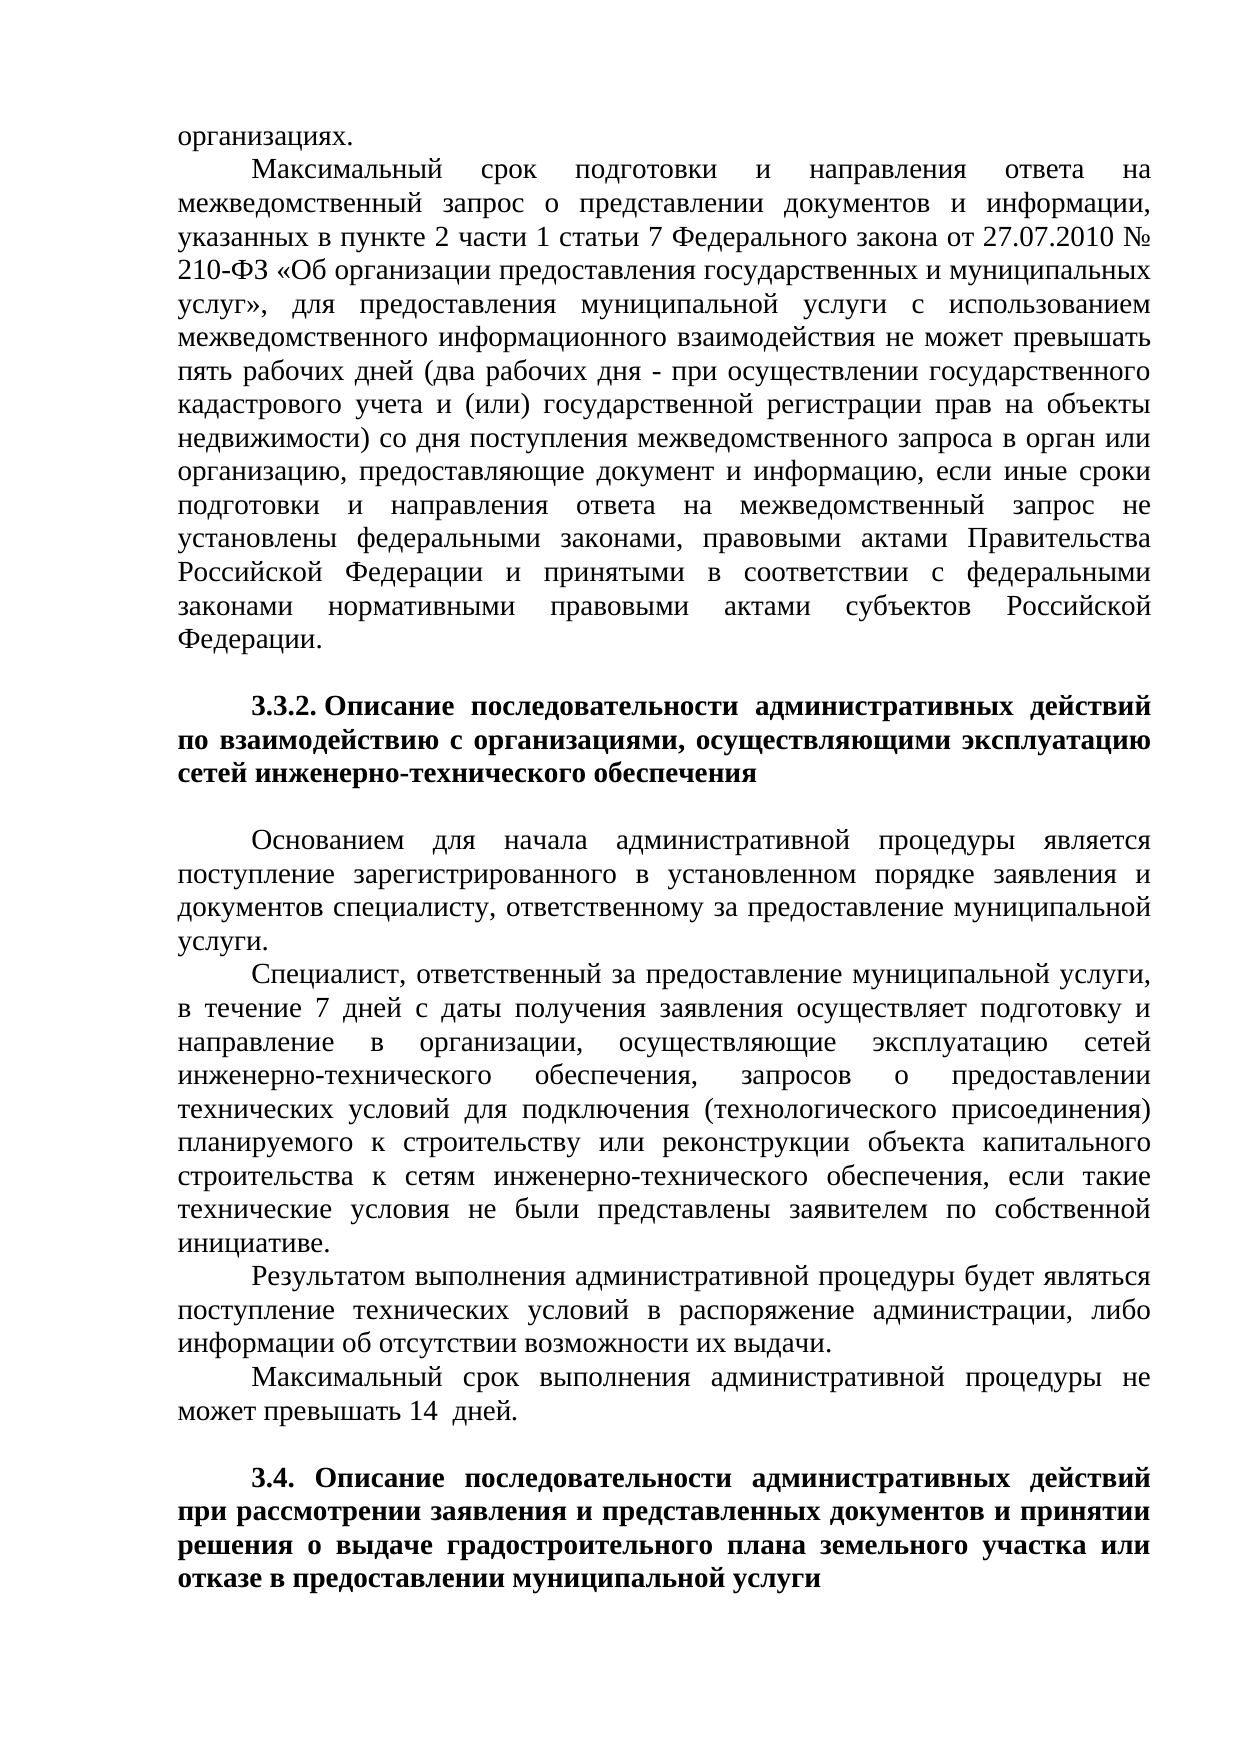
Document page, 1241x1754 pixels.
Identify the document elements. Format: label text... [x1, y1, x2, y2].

text Максимальный срок подготовки и направления ответа на межведомственный запрос о представлении документов и информации, указанных в пункте 2 части 1 статьи 7 Федерального закона от 27.07.2010 № 210-ФЗ «Об организации предоставления государственных и муниципальных услуг», для предоставления муниципальной услуги с использованием межведомственного информационного взаимодействия не может превышать пять рабочих дней (два рабочих дня - при осуществлении государственного кадастрового учета и (или) государственной регистрации прав на объекты недвижимости) со дня поступления межведомственного запроса в орган или организацию, предоставляющие документ и информацию, если иные сроки подготовки и направления ответа на межведомственный запрос не установлены федеральными законами, правовыми актами Правительства Российской Федерации и принятыми в соответствии с федеральными законами нормативными правовыми актами субъектов Российской Федерации. [177, 152, 1152, 655]
text Специалист, ответственный за предоставление муниципальной услуги, в течение 7 дней с даты получения заявления осуществляет подготовку и направление в организации, осуществляющие эксплуатацию сетей инженерно-технического обеспечения, запросов о предоставлении технических условий для подключения (технологического присоединения) планируемого к строительству или реконструкции объекта капитального строительства к сетям инженерно-технического обеспечения, если такие технические условия не были представлены заявителем по собственной инициативе. [177, 957, 1152, 1258]
text Основанием для начала административной процедуры является поступление зарегистрированного в установленном порядке заявления и документов специалисту, ответственному за предоставление муниципальной услуги. [177, 822, 1152, 957]
text Результатом выполнения административной процедуры будет являться поступление технических условий в распоряжение администрации, либо информации об отсутствии возможности их выдачи. [177, 1258, 1152, 1359]
text 3.4. Описание последовательности административных действий при рассмотрении заявления и представленных документов и принятии решения о выдаче градостроительного плана земельного участка или отказе в предоставлении муниципальной услуги [177, 1460, 1152, 1594]
text 3.3.2. Описание последовательности административных действий по взаимодействию с организациями, осуществляющими эксплуатацию сетей инженерно-технического обеспечения [177, 688, 1152, 789]
text Максимальный срок выполнения административной процедуры не может превышать 14 дней. [177, 1359, 1152, 1426]
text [177, 118, 1152, 152]
